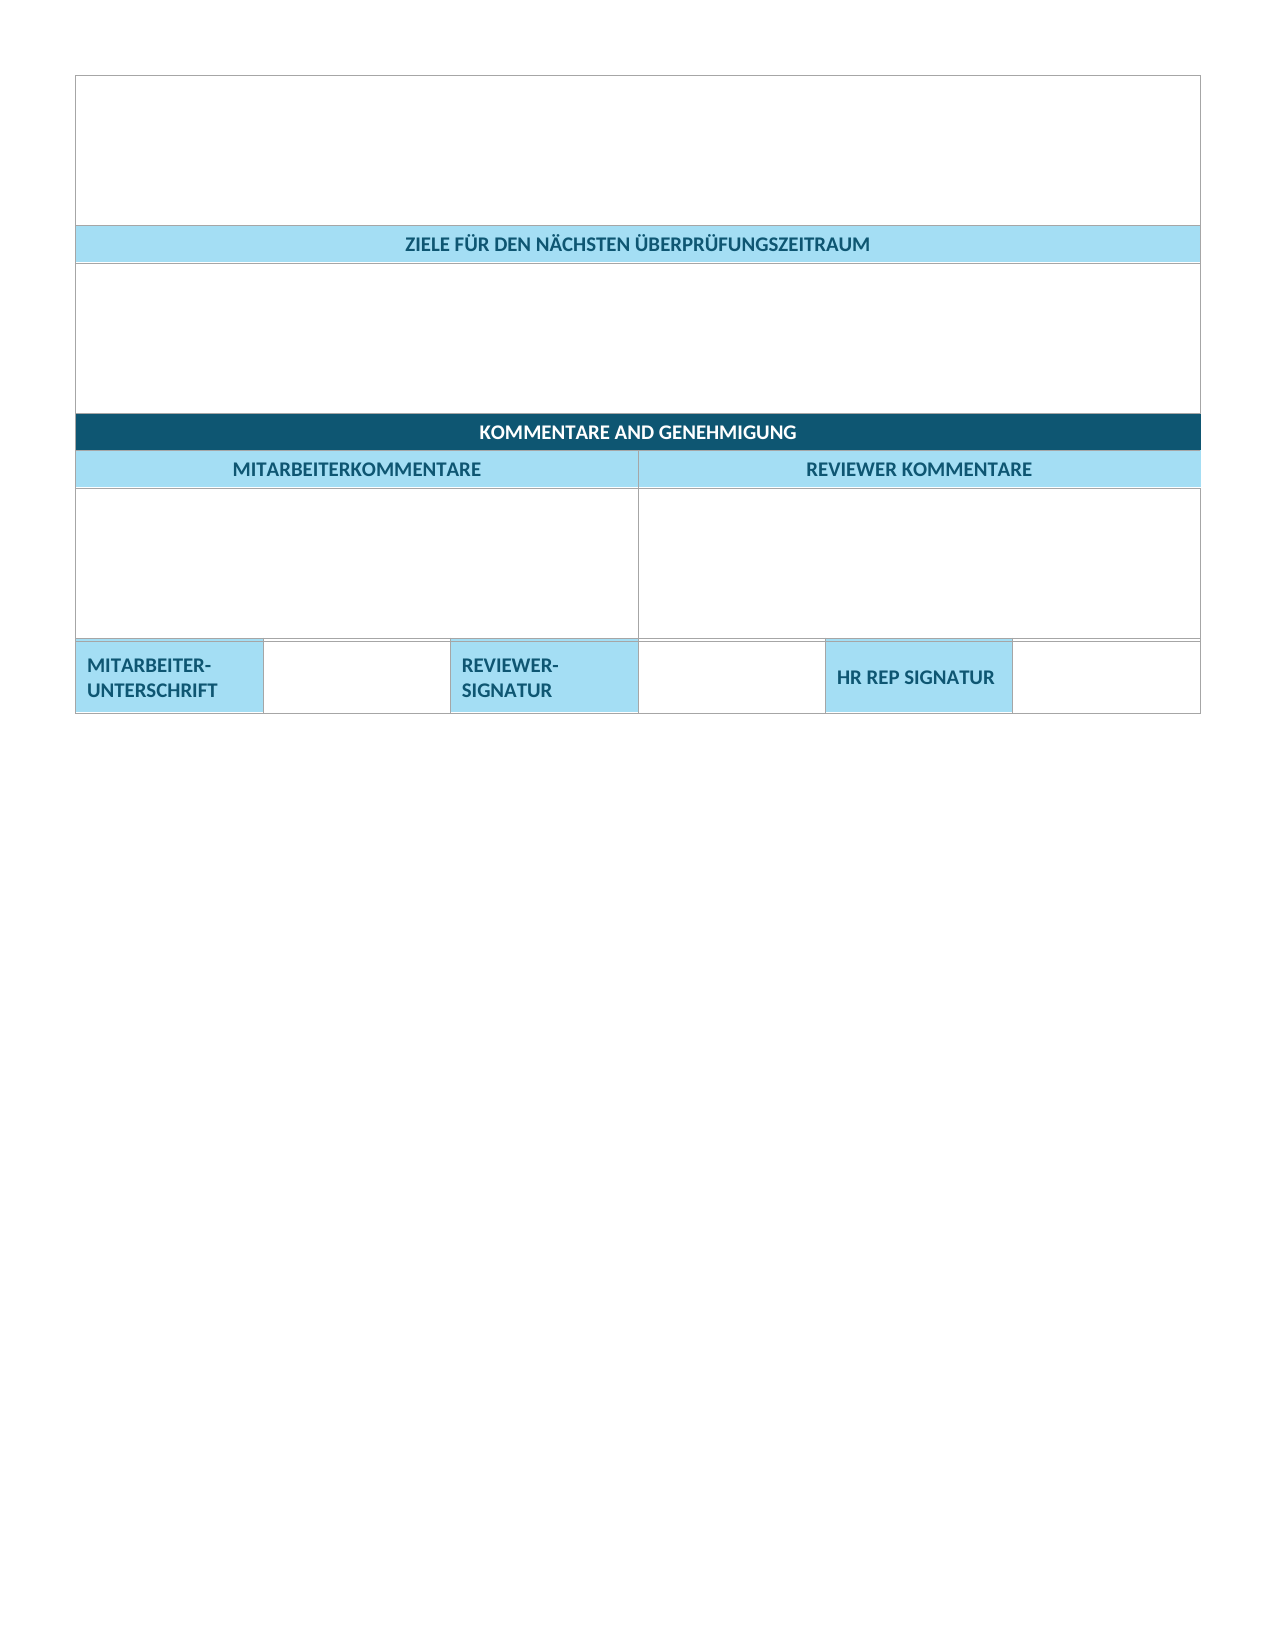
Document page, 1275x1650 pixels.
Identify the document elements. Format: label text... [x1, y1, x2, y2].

table_cell ZIELE FÜR DEN NÄCHSTEN ÜBERPRÜFUNGSZEITRAUM [76, 226, 1200, 262]
table_cell [1013, 642, 1200, 712]
table_cell HR REP SIGNATUR [826, 642, 1012, 712]
table_cell [76, 76, 1200, 225]
table_cell [639, 489, 1200, 637]
table_cell [639, 642, 825, 712]
table_cell REVIEWER-SIGNATUR [451, 642, 638, 712]
table_cell MITARBEITERKOMMENTARE [76, 451, 638, 487]
table_cell [76, 264, 1200, 412]
table_cell [76, 489, 638, 637]
table_cell REVIEWER KOMMENTARE [639, 450, 1201, 487]
table_cell [264, 642, 450, 712]
table_cell MITARBEITER-UNTERSCHRIFT [76, 642, 263, 712]
table_cell KOMMENTARE AND GENEHMIGUNG [76, 414, 1201, 450]
